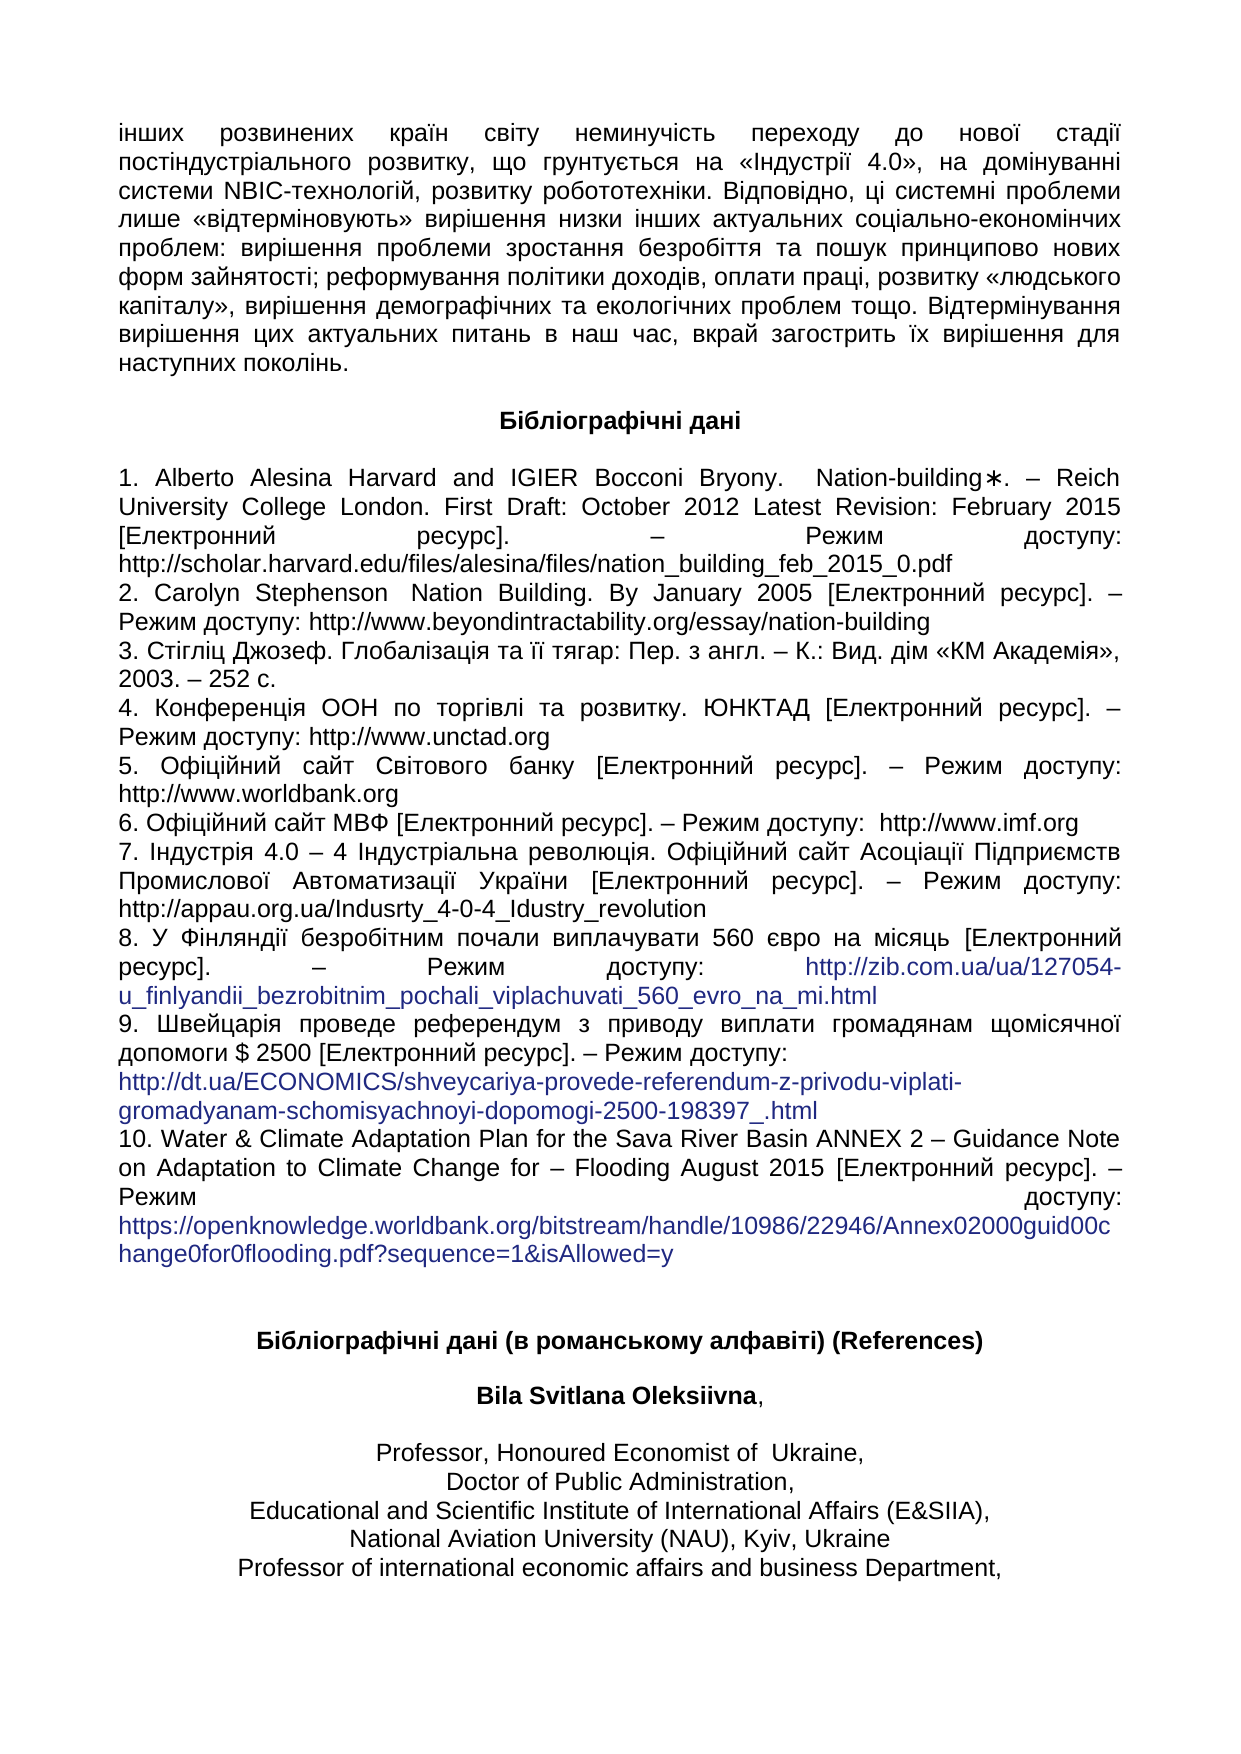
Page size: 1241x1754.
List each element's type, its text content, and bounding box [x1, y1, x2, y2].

text Bila Svitlana Oleksiivna, [118, 1381, 1122, 1409]
text 3. Стігліц Джозеф. Глобалізація та її тягар: Пер. з англ. – К.: Вид. дім «КМ Академія», 2003. – 252 с. [118, 636, 1122, 693]
text National Aviation University (NAU), Kyiv, Ukraine [118, 1524, 1122, 1553]
text Бібліографічні дані (в романському алфавіті) (References) [118, 1326, 1122, 1354]
text 6. Офіційний сайт МВФ [Електронний ресурс]. – Режим доступу: http://www.imf.org [118, 808, 1122, 837]
text 2. Carolyn Stephenson Nation Building. By January 2005 [Електронний ресурс]. – Режим доступу: http://www.beyondintractability.org/essay/nation-building [827, 578, 1122, 636]
text Бібліографічні дані [118, 406, 1122, 434]
text Educational and Scientific Institute of International Affairs (E&SIIA), [118, 1496, 1122, 1524]
text 10. Water & Climate Adaptation Plan for the Sava River Basin ANNEX 2 – Guidance Note on Adaptation to Climate Change for – Flooding August 2015 [Електронний ресурс]. – Режим доступу: https://openknowledge.worldbank.org/bitstream/handle/10986/22946/Annex02000guid00change0for0flooding.pdf?sequence=1&isAllowed=y [118, 1124, 1122, 1268]
text 9. Швейцарія проведе референдум з приводу виплати громадянам щомісячної допомоги $ 2500 [Електронний ресурс]. – Режим доступу: [319, 1038, 1122, 1067]
text http://dt.ua/ECONOMICS/shveycariya-provede-referendum-z-privodu-viplati-gromadyanam-schomisyachnoyi-dopomogi-2500-198397_.html [819, 1067, 1122, 1124]
text Doctor of Public Administration, [118, 1467, 1122, 1496]
text 8. У Фінляндії безробітним почали виплачувати 560 євро на місяць [Електронний ресурс]. – Режим доступу: http://zib.com.ua/ua/127054-u_finlyandii_bezrobitnim_pochali_viplachuvati_560_evro_na_mi.html [118, 923, 1122, 1009]
text 5. Офіційний сайт Світового банку [Електронний ресурс]. – Режим доступу: http://www.worldbank.org [118, 751, 1122, 808]
text Professor of international economic affairs and business Department, [118, 1553, 1122, 1582]
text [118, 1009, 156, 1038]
text 7. Індустрія 4.0 – 4 Індустріальна революція. Офіційний сайт Асоціації Підприємств Промислової Автоматизації України [Електронний ресурс]. – Режим доступу: http://appau.org.ua/Indusrty_4-0-4_Idustry_revolution [118, 837, 1122, 923]
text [118, 118, 1122, 377]
text Professor, Honoured Economist of Ukraine, [118, 1438, 1122, 1467]
text 1. Alberto Alesina Harvard and IGIER Bocconi Bryony. Nation-building∗. – Reich University College London. First Draft: October 2012 Latest Revision: February 2015 [Електронний ресурс]. – Режим доступу: http://scholar.harvard.edu/files/alesina/files/nation_building_feb_2015_0.pdf [118, 463, 1122, 578]
text 4. Конференція ООН по торгівлі та розвитку. ЮНКТАД [Електронний ресурс]. – Режим доступу: http://www.unctad.org [118, 693, 1122, 751]
